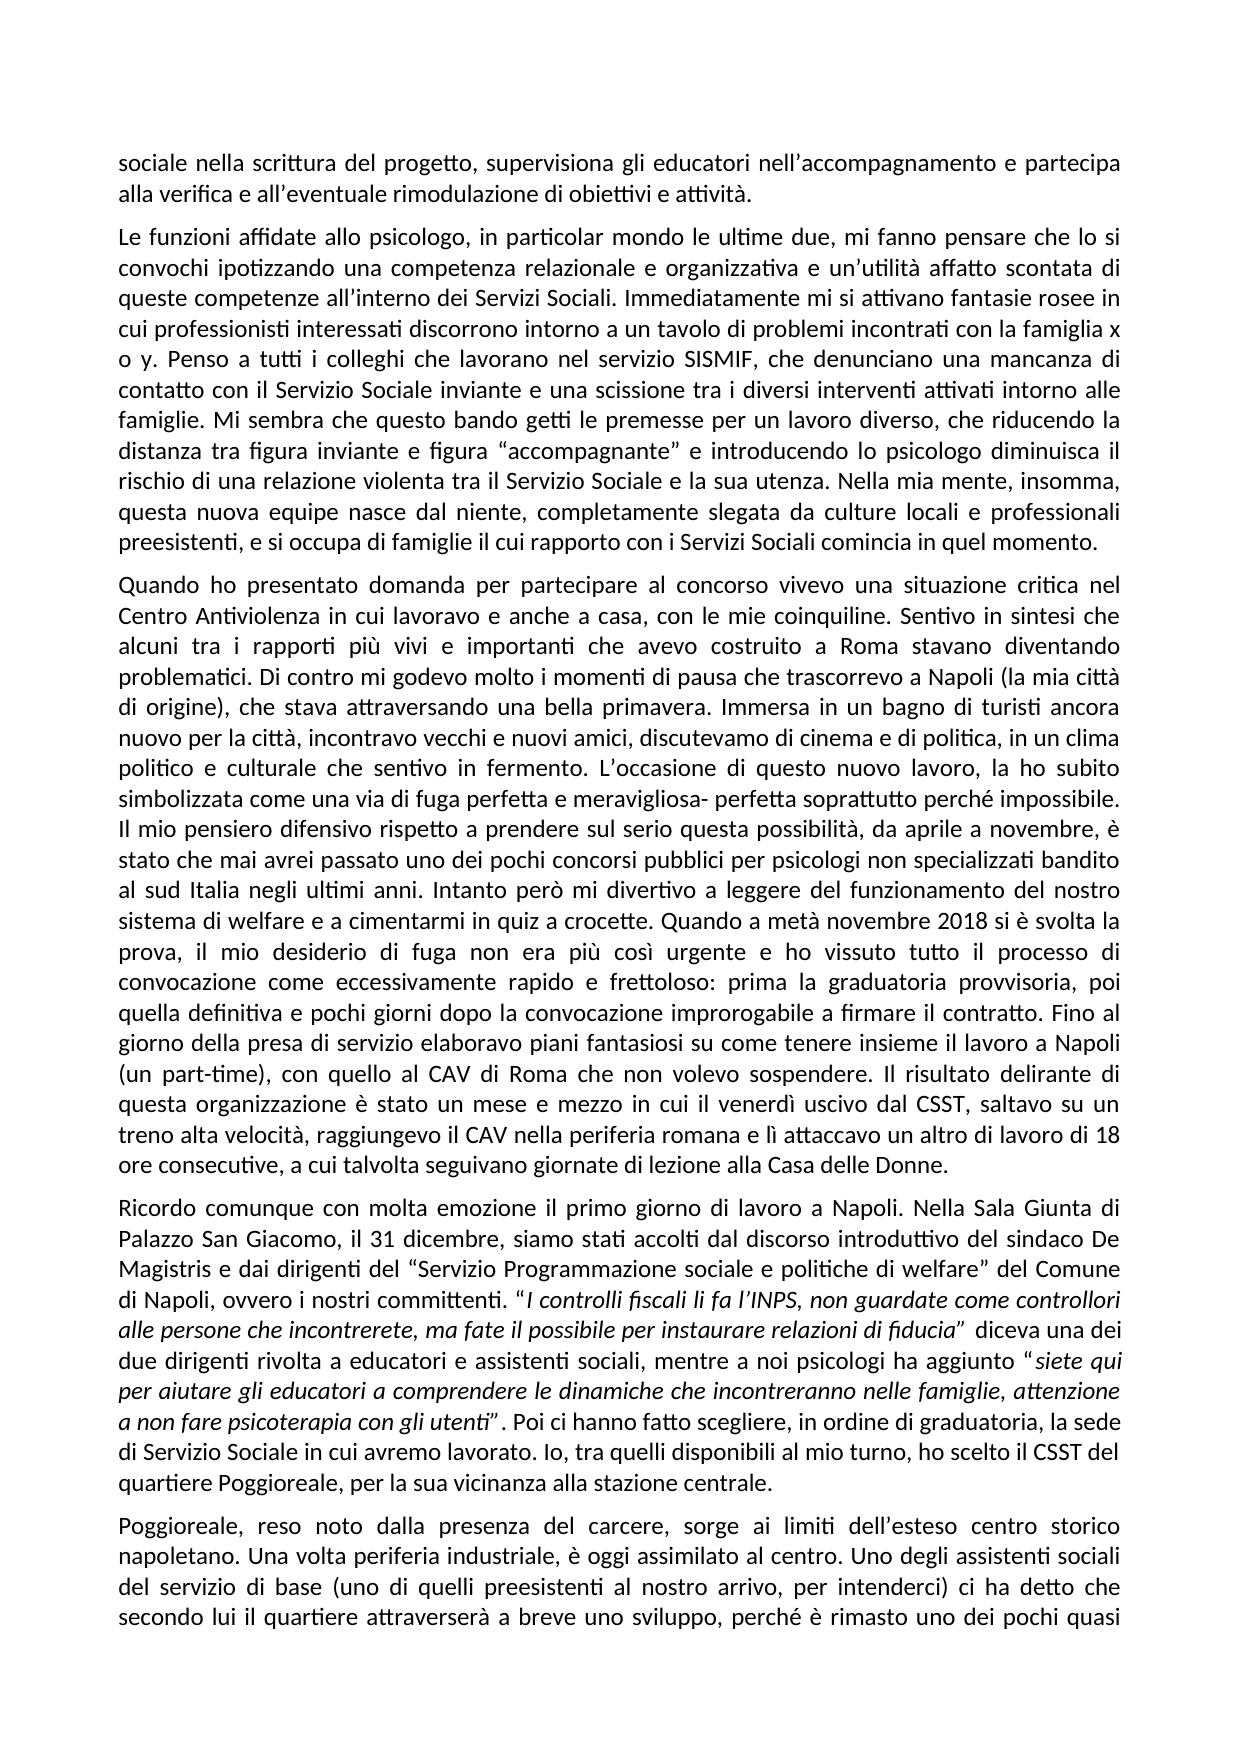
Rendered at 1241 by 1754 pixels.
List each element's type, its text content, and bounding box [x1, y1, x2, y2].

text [118, 1510, 1122, 1632]
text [118, 148, 1122, 209]
text Ricordo comunque con molta emozione il primo giorno di lavoro a Napoli. Nella Sala Giunta di Palazzo San Giacomo, il 31 dicembre, siamo stati accolti dal discorso introduttivo del sindaco De Magistris e dai dirigenti del “Servizio Programmazione sociale e politiche di welfare” del Comune di Napoli, ovvero i nostri committenti. “I controlli fiscali li fa l’INPS, non guardate come controllori alle persone che incontrerete, ma fate il possibile per instaurare relazioni di fiducia” diceva una dei due dirigenti rivolta a educatori e assistenti sociali, mentre a noi psicologi ha aggiunto “siete qui per aiutare gli educatori a comprendere le dinamiche che incontreranno nelle famiglie, attenzione a non fare psicoterapia con gli utenti”. Poi ci hanno fatto scegliere, in ordine di graduatoria, la sede di Servizio Sociale in cui avremo lavorato. Io, tra quelli disponibili al mio turno, ho scelto il CSST del quartiere Poggioreale, per la sua vicinanza alla stazione centrale. [118, 1192, 1122, 1497]
text Le funzioni affidate allo psicologo, in particolar mondo le ultime due, mi fanno pensare che lo si convochi ipotizzando una competenza relazionale e organizzativa e un’utilità affatto scontata di queste competenze all’interno dei Servizi Sociali. Immediatamente mi si attivano fantasie rosee in cui professionisti interessati discorrono intorno a un tavolo di problemi incontrati con la famiglia x o y. Penso a tutti i colleghi che lavorano nel servizio SISMIF, che denunciano una mancanza di contatto con il Servizio Sociale inviante e una scissione tra i diversi interventi attivati intorno alle famiglie. Mi sembra che questo bando getti le premesse per un lavoro diverso, che riducendo la distanza tra figura inviante e figura “accompagnante” e introducendo lo psicologo diminuisca il rischio di una relazione violenta tra il Servizio Sociale e la sua utenza. Nella mia mente, insomma, questa nuova equipe nasce dal niente, completamente slegata da culture locali e professionali preesistenti, e si occupa di famiglie il cui rapporto con i Servizi Sociali comincia in quel momento. [118, 221, 1122, 557]
text Quando ho presentato domanda per partecipare al concorso vivevo una situazione critica nel Centro Antiviolenza in cui lavoravo e anche a casa, con le mie coinquiline. Sentivo in sintesi che alcuni tra i rapporti più vivi e importanti che avevo costruito a Roma stavano diventando problematici. Di contro mi godevo molto i momenti di pausa che trascorrevo a Napoli (la mia città di origine), che stava attraversando una bella primavera. Immersa in un bagno di turisti ancora nuovo per la città, incontravo vecchi e nuovi amici, discutevamo di cinema e di politica, in un clima politico e culturale che sentivo in fermento. L’occasione di questo nuovo lavoro, la ho subito simbolizzata come una via di fuga perfetta e meravigliosa- perfetta soprattutto perché impossibile. Il mio pensiero difensivo rispetto a prendere sul serio questa possibilità, da aprile a novembre, è stato che mai avrei passato uno dei pochi concorsi pubblici per psicologi non specializzati bandito al sud Italia negli ultimi anni. Intanto però mi divertivo a leggere del funzionamento del nostro sistema di welfare e a cimentarmi in quiz a crocette. Quando a metà novembre 2018 si è svolta la prova, il mio desiderio di fuga non era più così urgente e ho vissuto tutto il processo di convocazione come eccessivamente rapido e frettoloso: prima la graduatoria provvisoria, poi quella definitiva e pochi giorni dopo la convocazione improrogabile a firmare il contratto. Fino al giorno della presa di servizio elaboravo piani fantasiosi su come tenere insieme il lavoro a Napoli (un part-time), con quello al CAV di Roma che non volevo sospendere. Il risultato delirante di questa organizzazione è stato un mese e mezzo in cui il venerdì uscivo dal CSST, saltavo su un treno alta velocità, raggiungevo il CAV nella periferia romana e lì attaccavo un altro di lavoro di 18 ore consecutive, a cui talvolta seguivano giornate di lezione alla Casa delle Donne. [118, 569, 1122, 1180]
